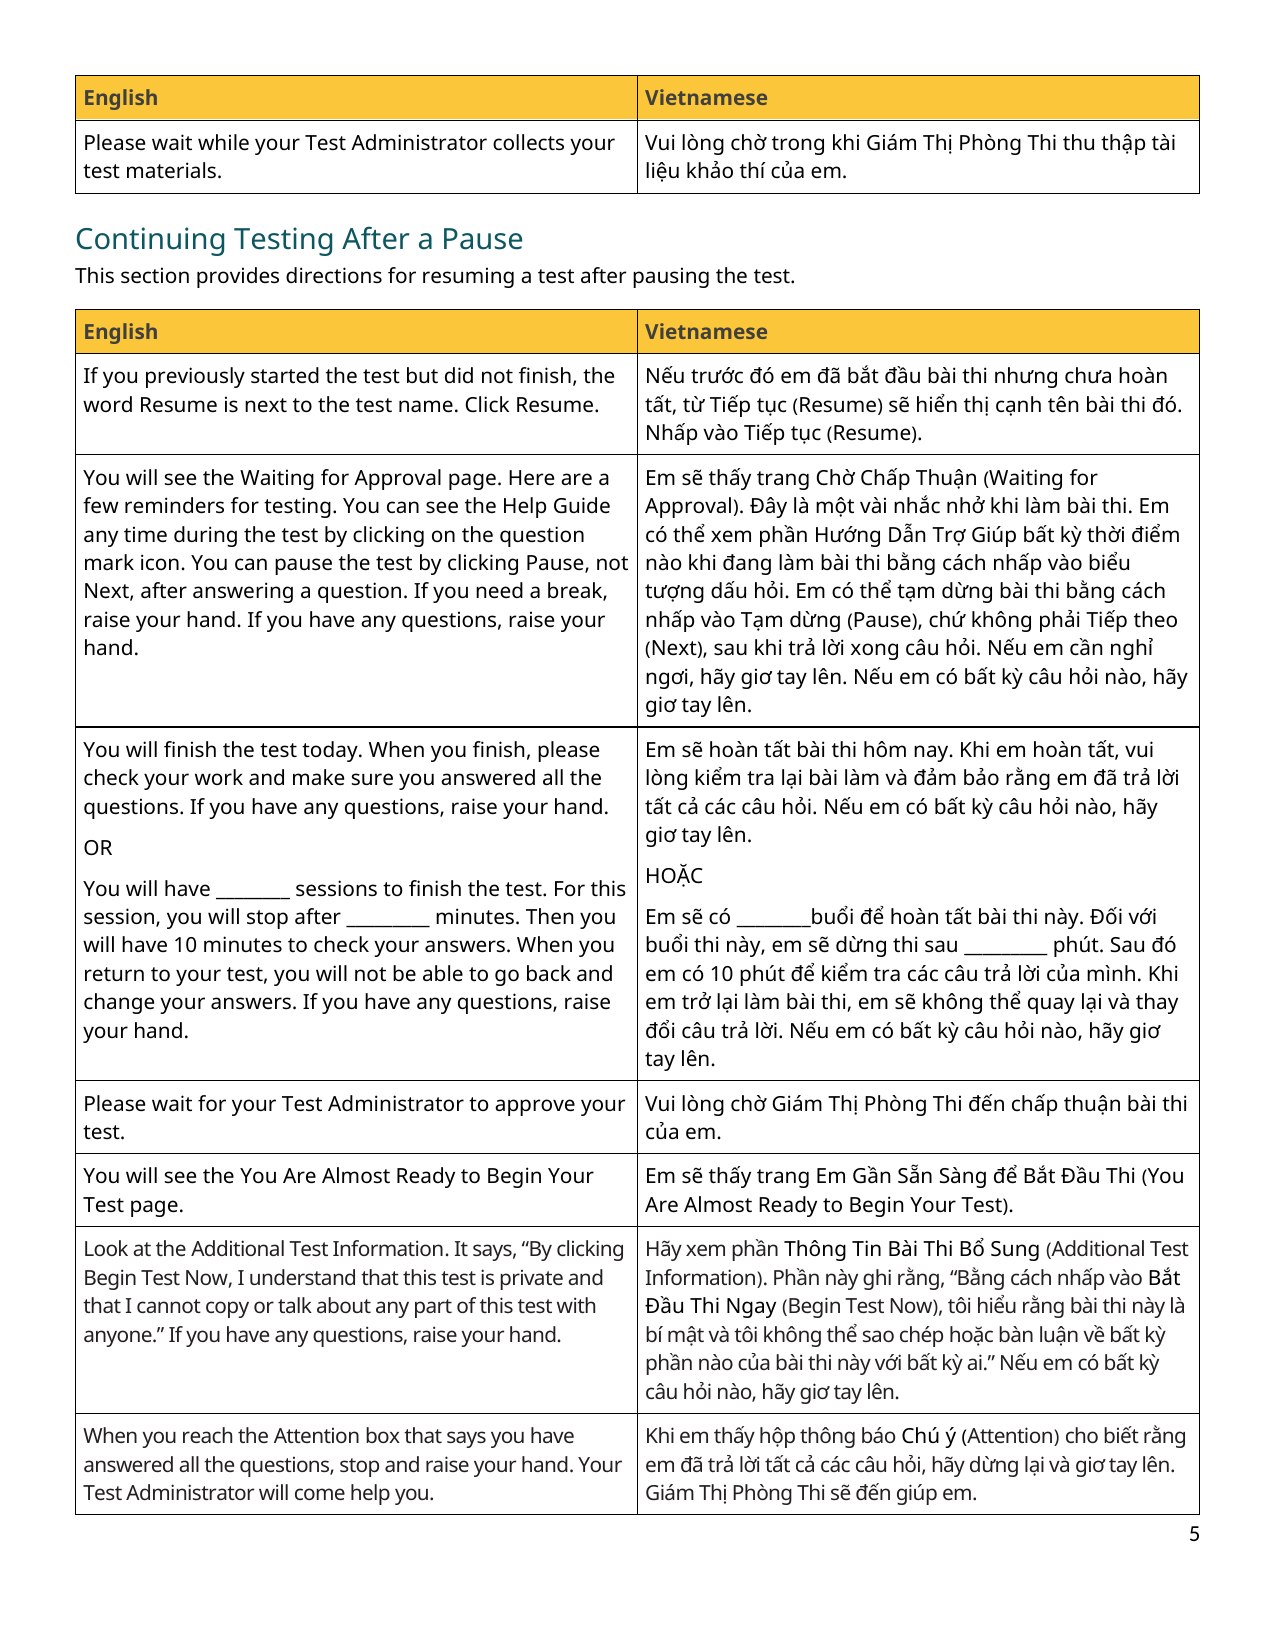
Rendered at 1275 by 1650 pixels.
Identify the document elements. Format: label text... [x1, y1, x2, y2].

subtitle Continuing Testing After a Pause [75, 218, 1200, 258]
table_cell Em sẽ thấy trang Em Gần Sẵn Sàng để Bắt Đầu Thi (You Are Almost Ready to Begin Your Test). [638, 1154, 1199, 1226]
table_cell You will see the Waiting for Approval page. Here are a few reminders for testing. You can see the Help Guide any time during the test by clicking on the question mark icon. You can pause the test by clicking Pause, not Next, after answering a question. If you need a break, raise your hand. If you have any questions, raise your hand. [76, 455, 637, 726]
table_header English [76, 76, 637, 119]
table_cell When you reach the Attention box that says you have answered all the questions, stop and raise your hand. Your Test Administrator will come help you. [76, 1414, 637, 1514]
table_cell Nếu trước đó em đã bắt đầu bài thi nhưng chưa hoàn tất, từ Tiếp tục (Resume) sẽ hiển thị cạnh tên bài thi đó. Nhấp vào Tiếp tục (Resume). [638, 354, 1199, 454]
table_cell Look at the Additional Test Information. It says, “By clicking Begin Test Now, I understand that this test is private and that I cannot copy or talk about any part of this test with anyone.” If you have any questions, raise your hand. [76, 1227, 637, 1413]
table_cell If you previously started the test but did not finish, the word Resume is next to the test name. Click Resume. [76, 354, 637, 454]
table_cell Please wait for your Test Administrator to approve your test. [76, 1081, 637, 1153]
table_cell Em sẽ hoàn tất bài thi hôm nay. Khi em hoàn tất, vui lòng kiểm tra lại bài làm và đảm bảo rằng em đã trả lời tất cả các câu hỏi. Nếu em có bất kỳ câu hỏi nào, hãy giơ tay lên. HOẶC Em sẽ có ________buổi để hoàn tất bài thi này. Đối với buổi thi này, em sẽ dừng thi sau _________ phút. Sau đó em có 10 phút để kiểm tra các câu trả lời của mình. Khi em trở lại làm bài thi, em sẽ không thể quay lại và thay đổi câu trả lời. Nếu em có bất kỳ câu hỏi nào, hãy giơ tay lên. [638, 728, 1199, 1080]
table_cell Hãy xem phần Thông Tin Bài Thi Bổ Sung (Additional Test Information). Phần này ghi rằng, “Bằng cách nhấp vào Bắt Đầu Thi Ngay (Begin Test Now), tôi hiểu rằng bài thi này là bí mật và tôi không thể sao chép hoặc bàn luận về bất kỳ phần nào của bài thi này với bất kỳ ai.” Nếu em có bất kỳ câu hỏi nào, hãy giơ tay lên. [638, 1227, 1199, 1413]
table_cell You will see the You Are Almost Ready to Begin Your Test page. [76, 1154, 637, 1226]
text This section provides directions for resuming a test after pausing the test. [75, 261, 1200, 290]
table_cell Khi em thấy hộp thông báo Chú ý (Attention) cho biết rằng em đã trả lời tất cả các câu hỏi, hãy dừng lại và giơ tay lên. Giám Thị Phòng Thi sẽ đến giúp em. [638, 1414, 1199, 1514]
table_header English [76, 310, 637, 353]
table_cell Vui lòng chờ trong khi Giám Thị Phòng Thi thu thập tài liệu khảo thí của em. [638, 121, 1199, 192]
table_cell You will finish the test today. When you finish, please check your work and make sure you answered all the questions. If you have any questions, raise your hand. OR You will have ________ sessions to finish the test. For this session, you will stop after _________ minutes. Then you will have 10 minutes to check your answers. When you return to your test, you will not be able to go back and change your answers. If you have any questions, raise your hand. [76, 728, 637, 1080]
table_header Vietnamese [638, 310, 1199, 353]
table_header Vietnamese [638, 76, 1199, 119]
table_cell Vui lòng chờ Giám Thị Phòng Thi đến chấp thuận bài thi của em. [638, 1081, 1199, 1153]
table_cell Please wait while your Test Administrator collects your test materials. [76, 121, 637, 192]
table_cell Em sẽ thấy trang Chờ Chấp Thuận (Waiting for Approval). Đây là một vài nhắc nhở khi làm bài thi. Em có thể xem phần Hướng Dẫn Trợ Giúp bất kỳ thời điểm nào khi đang làm bài thi bằng cách nhấp vào biểu tượng dấu hỏi. Em có thể tạm dừng bài thi bằng cách nhấp vào Tạm dừng (Pause), chứ không phải Tiếp theo (Next), sau khi trả lời xong câu hỏi. Nếu em cần nghỉ ngơi, hãy giơ tay lên. Nếu em có bất kỳ câu hỏi nào, hãy giơ tay lên. [638, 455, 1199, 726]
